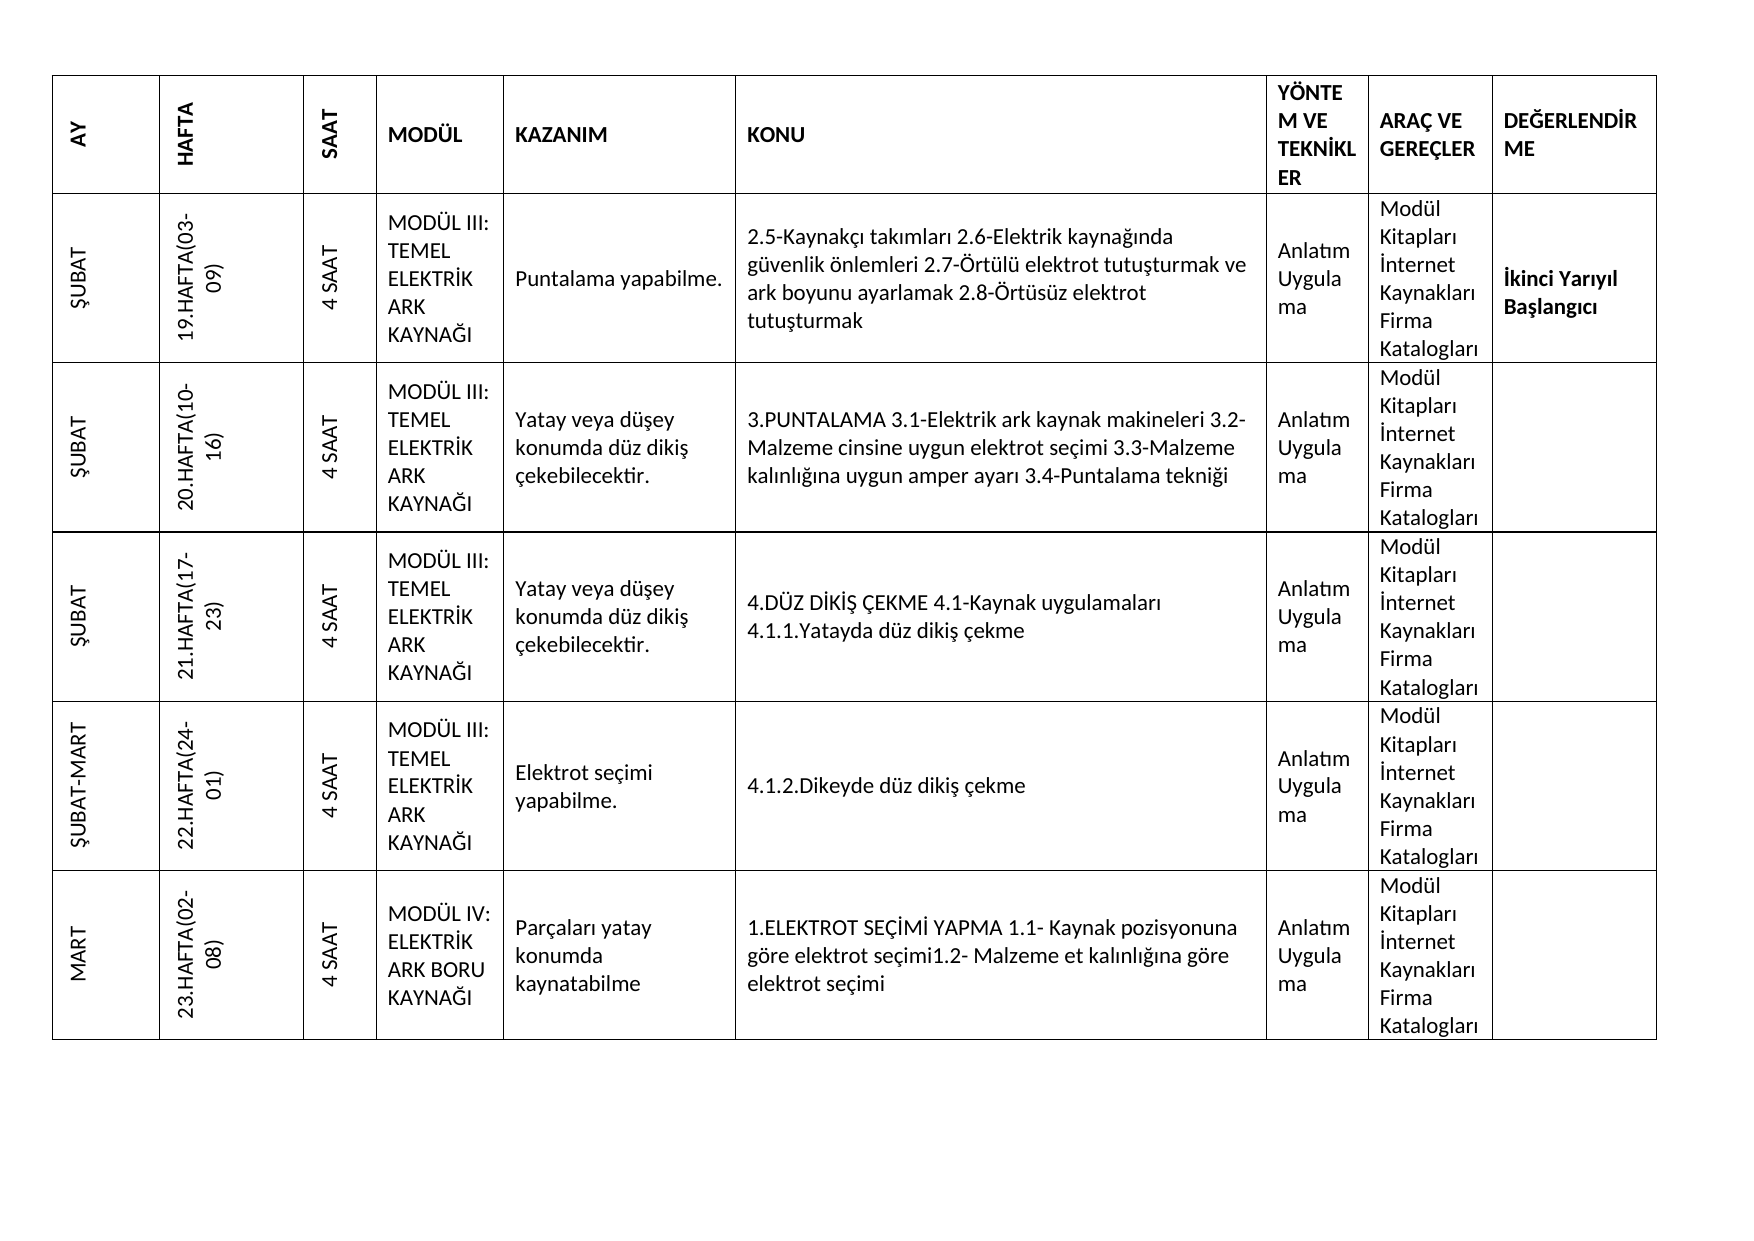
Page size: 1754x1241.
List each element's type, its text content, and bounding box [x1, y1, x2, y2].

table_cell 19.HAFTA(03-09) [160, 194, 303, 362]
table_cell 23.HAFTA(02-08) [160, 871, 303, 1039]
table_cell [1493, 702, 1656, 870]
table_header SAAT [304, 76, 376, 193]
table_cell Modül Kitapları İnternet Kaynakları Firma Katalogları [1369, 533, 1492, 701]
table_cell 4 SAAT [304, 194, 376, 362]
table_cell 3.PUNTALAMA 3.1-Elektrik ark kaynak makineleri 3.2-Malzeme cinsine uygun elektrot seçimi 3.3-Malzeme kalınlığına uygun amper ayarı 3.4-Puntalama tekniği [736, 363, 1266, 531]
table_cell Anlatım Uygulama [1267, 194, 1368, 362]
table_cell ŞUBAT-MART [53, 702, 159, 870]
table_cell [1493, 871, 1656, 1039]
table_cell [1493, 533, 1656, 701]
table_cell [1493, 363, 1656, 531]
table_cell MODÜL III: TEMEL ELEKTRİK ARK KAYNAĞI [377, 363, 503, 531]
table_cell 4 SAAT [304, 363, 376, 531]
table_cell 21.HAFTA(17-23) [160, 533, 303, 701]
table_cell Puntalama yapabilme. [504, 194, 735, 362]
table_cell ŞUBAT [53, 194, 159, 362]
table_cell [1369, 194, 1492, 362]
table_cell İkinci Yarıyıl Başlangıcı [1493, 194, 1656, 362]
table_cell 4 SAAT [304, 871, 376, 1039]
table_cell 4.1.2.Dikeyde düz dikiş çekme [736, 702, 1266, 870]
table_cell MODÜL III: TEMEL ELEKTRİK ARK KAYNAĞI [377, 533, 503, 701]
table_cell Anlatım Uygulama [1267, 871, 1368, 1039]
table_cell ŞUBAT [53, 363, 159, 531]
table_cell 22.HAFTA(24-01) [160, 702, 303, 870]
table_cell MART [53, 871, 159, 1039]
table_cell MODÜL III: TEMEL ELEKTRİK ARK KAYNAĞI [377, 702, 503, 870]
table_cell 4.DÜZ DİKİŞ ÇEKME 4.1-Kaynak uygulamaları 4.1.1.Yatayda düz dikiş çekme [736, 533, 1266, 701]
table_header AY [53, 76, 159, 193]
table_cell Anlatım Uygulama [1267, 363, 1368, 531]
table_header HAFTA [160, 76, 303, 193]
table_cell Anlatım Uygulama [1267, 702, 1368, 870]
table_header KONU [736, 76, 1266, 193]
table_cell Anlatım Uygulama [1267, 533, 1368, 701]
table_header KAZANIM [504, 76, 735, 193]
table_cell Yatay veya düşey konumda düz dikiş çekebilecektir. [504, 363, 735, 531]
table_cell 1.ELEKTROT SEÇİMİ YAPMA 1.1- Kaynak pozisyonuna göre elektrot seçimi1.2- Malzeme et kalınlığına göre elektrot seçimi [736, 871, 1266, 1039]
table_cell Modül Kitapları İnternet Kaynakları Firma Katalogları [1369, 702, 1492, 870]
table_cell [1369, 871, 1492, 1039]
table_cell 20.HAFTA(10-16) [160, 363, 303, 531]
table_cell ŞUBAT [53, 533, 159, 701]
table_header ARAÇ VE GEREÇLER [1369, 76, 1492, 193]
table_header DEĞERLENDİRME [1493, 76, 1656, 193]
table_cell Elektrot seçimi yapabilme. [504, 702, 735, 870]
table_header MODÜL [377, 76, 503, 193]
table_cell 4 SAAT [304, 702, 376, 870]
table_cell Yatay veya düşey konumda düz dikiş çekebilecektir. [504, 533, 735, 701]
table_cell MODÜL III: TEMEL ELEKTRİK ARK KAYNAĞI [377, 194, 503, 362]
table_cell MODÜL IV: ELEKTRİK ARK BORU KAYNAĞI [377, 871, 503, 1039]
table_header YÖNTEM VE TEKNİKLER [1267, 76, 1368, 193]
table_cell Modül Kitapları İnternet Kaynakları Firma Katalogları [1369, 363, 1492, 531]
table_cell 2.5-Kaynakçı takımları 2.6-Elektrik kaynağında güvenlik önlemleri 2.7-Örtülü elektrot tutuşturmak ve ark boyunu ayarlamak 2.8-Örtüsüz elektrot tutuşturmak [736, 194, 1266, 362]
table_cell 4 SAAT [304, 533, 376, 701]
table_cell Parçaları yatay konumda kaynatabilme [504, 871, 735, 1039]
